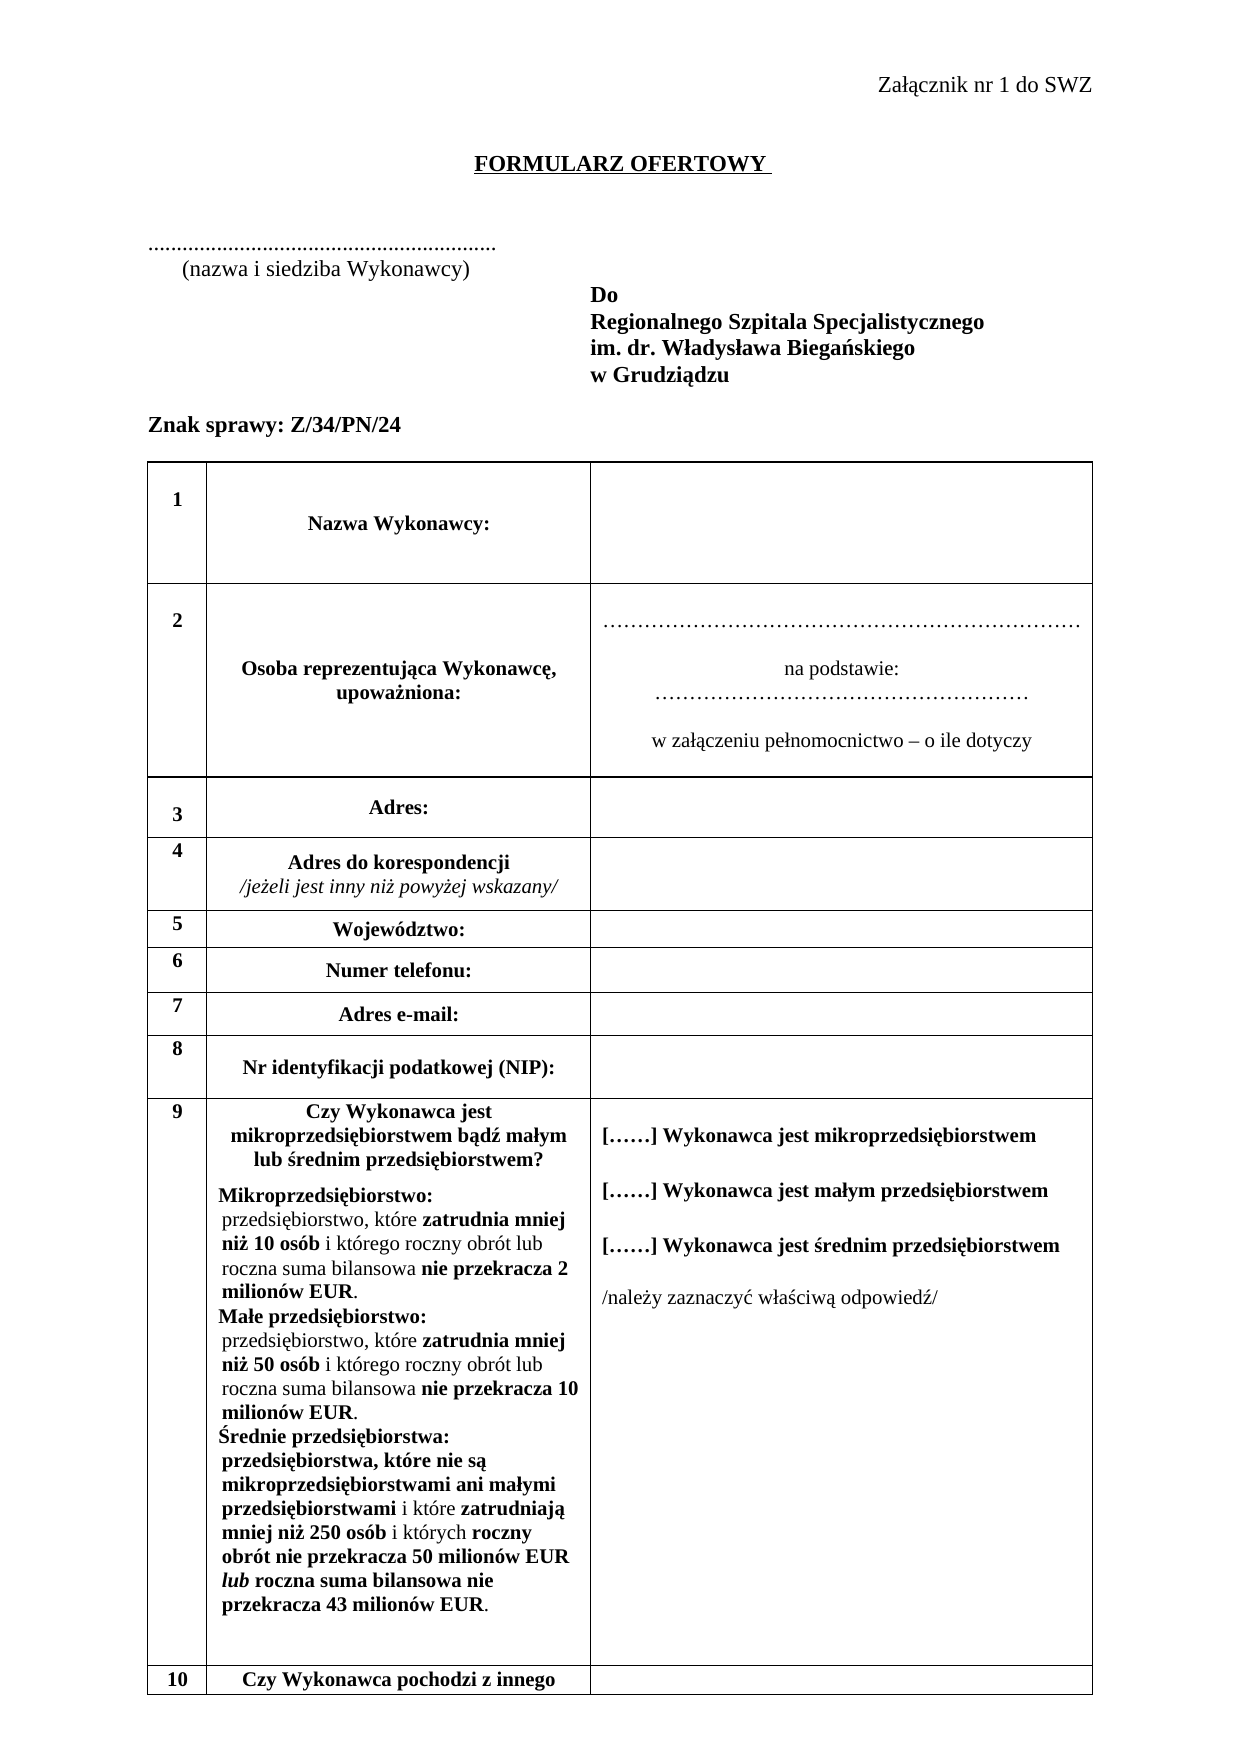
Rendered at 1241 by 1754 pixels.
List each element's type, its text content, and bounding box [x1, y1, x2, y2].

table_header 1 [148, 463, 206, 583]
table_cell 8 [148, 1036, 206, 1097]
text Do [148, 282, 1093, 308]
subtitle Znak sprawy: Z/34/PN/24 [148, 411, 1093, 437]
table_header Nazwa Wykonawcy: [207, 463, 590, 583]
table_cell 4 [148, 838, 206, 910]
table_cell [207, 1666, 590, 1694]
table_cell 7 [148, 993, 206, 1035]
table_cell Nr identyfikacji podatkowej (NIP): [207, 1036, 590, 1097]
table_cell Czy Wykonawca jest mikroprzedsiębiorstwem bądź małym lub średnim przedsiębiorstwem? Mikroprzedsiębiorstwo: przedsiębiorstwo, które zatrudnia mniej niż 10 osób i którego roczny obrót lub roczna suma bilansowa nie przekracza 2 milionów EUR. Małe przedsiębiorstwo: przedsiębiorstwo, które zatrudnia mniej niż 50 osób i którego roczny obrót lub roczna suma bilansowa nie przekracza 10 milionów EUR. Średnie przedsiębiorstwa: przedsiębiorstwa, które nie są mikroprzedsiębiorstwami ani małymi przedsiębiorstwami i które zatrudniają mniej niż 250 osób i których roczny obrót nie przekracza 50 milionów EUR lub roczna suma bilansowa nie przekracza 43 milionów EUR. [207, 1099, 590, 1665]
table_cell [591, 948, 1092, 992]
table_cell [……] Wykonawca jest mikroprzedsiębiorstwem [……] Wykonawca jest małym przedsiębiorstwem [……] Wykonawca jest średnim przedsiębiorstwem /należy zaznaczyć właściwą odpowiedź/ [591, 1099, 1092, 1665]
table_cell 2 [148, 584, 206, 776]
text w Grudziądzu [148, 361, 1093, 387]
text FORMULARZ OFERTOWY [148, 150, 1093, 176]
table_header [591, 463, 1092, 583]
text Załącznik nr 1 do SWZ [148, 71, 1093, 97]
text (nazwa i siedziba Wykonawcy) [148, 255, 1093, 282]
table_cell Województwo: [207, 911, 590, 947]
text ............................................................. [148, 229, 1093, 255]
table_cell 5 [148, 911, 206, 947]
table_cell [591, 993, 1092, 1035]
text im. dr. Władysława Biegańskiego [148, 334, 1093, 361]
table_cell 9 [148, 1099, 206, 1665]
table_cell Adres: [207, 778, 590, 837]
table_cell Adres do korespondencji /jeżeli jest inny niż powyżej wskazany/ [207, 838, 590, 910]
table_cell Osoba reprezentująca Wykonawcę, upoważniona: [207, 584, 590, 776]
table_cell 6 [148, 948, 206, 992]
table_cell …………………………………………………………… na podstawie: ……………………………………………… w załączeniu pełnomocnictwo – o ile dotyczy [591, 584, 1092, 776]
text Regionalnego Szpitala Specjalistycznego [148, 308, 1093, 334]
table_cell [591, 778, 1092, 837]
table_cell [591, 838, 1092, 910]
table_cell 3 [148, 778, 206, 837]
table_cell Numer telefonu: [207, 948, 590, 992]
table_cell 10 [148, 1666, 206, 1694]
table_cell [591, 1666, 1092, 1694]
table_cell [591, 911, 1092, 947]
table_cell [591, 1036, 1092, 1097]
table_cell Adres e-mail: [207, 993, 590, 1035]
